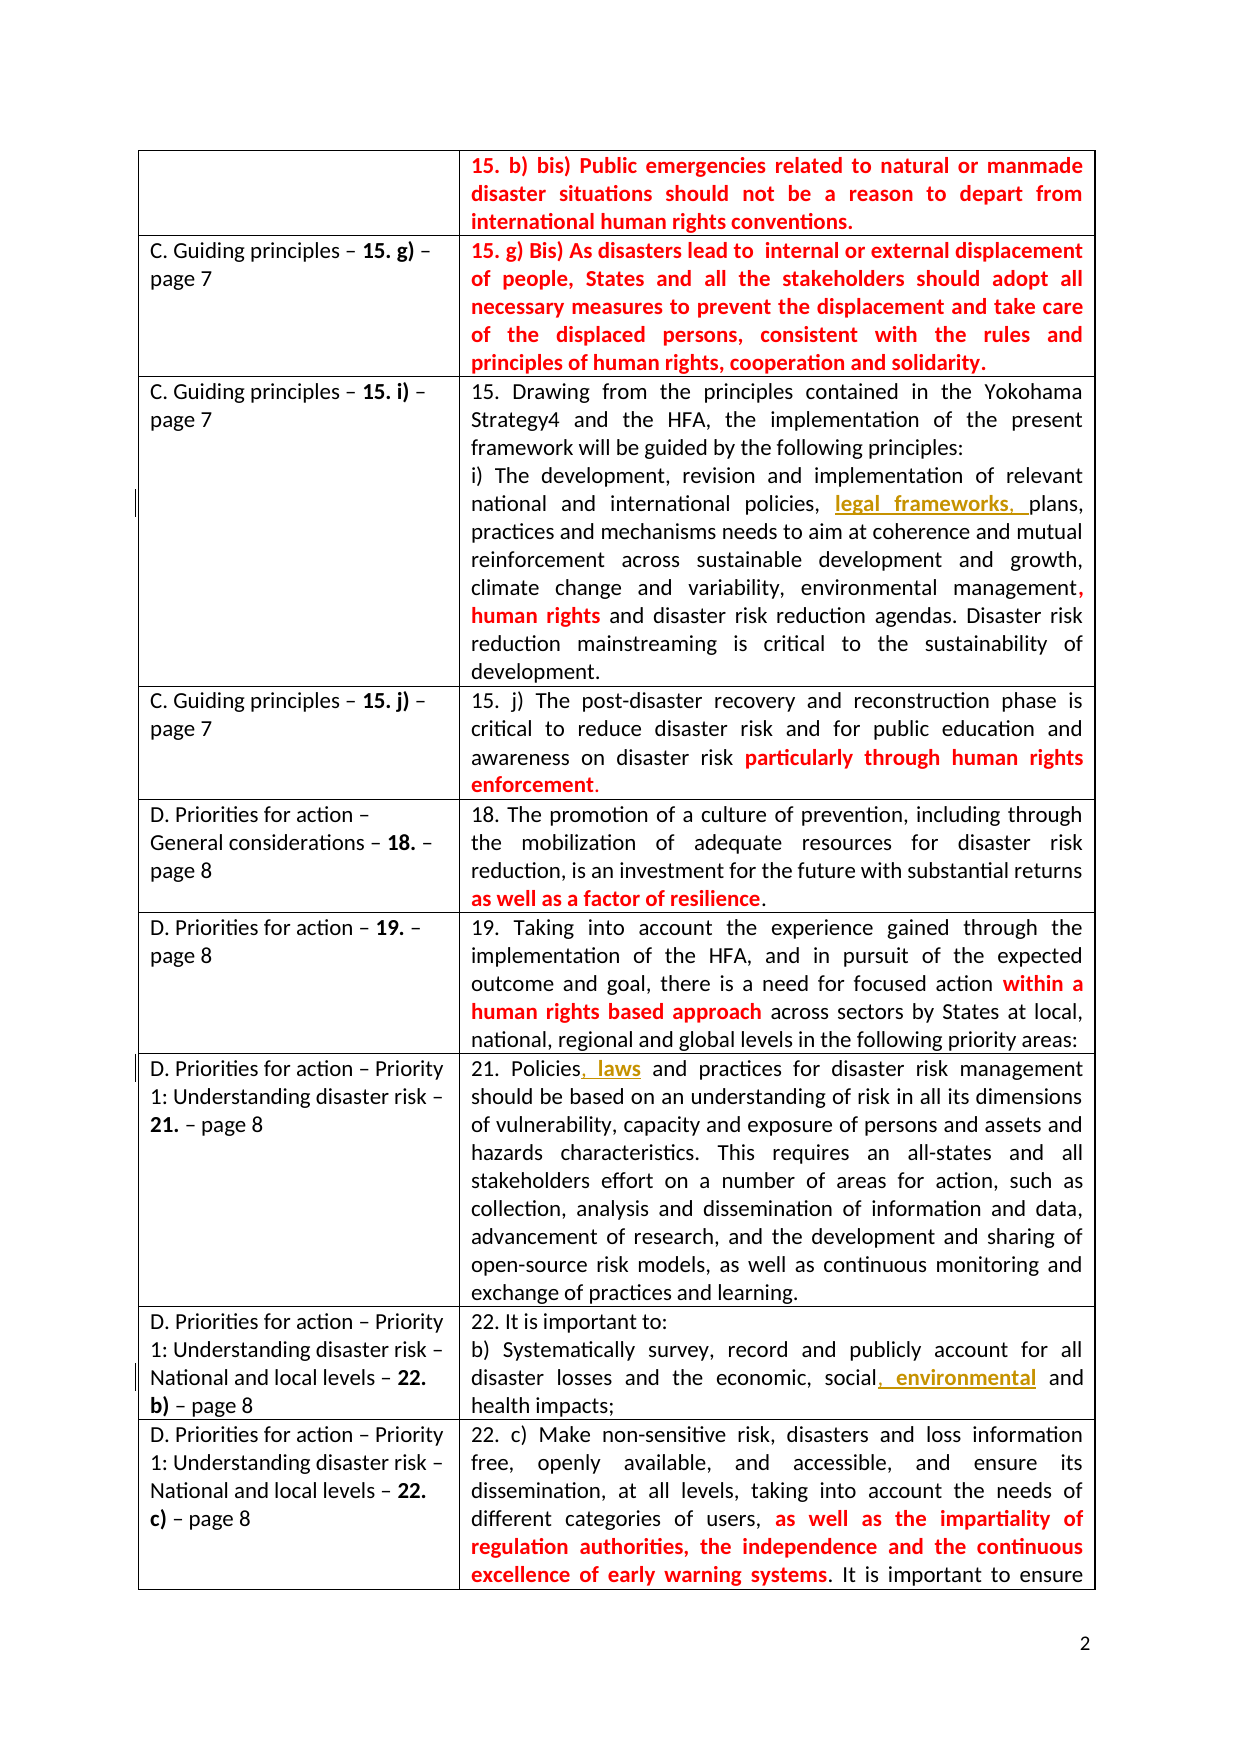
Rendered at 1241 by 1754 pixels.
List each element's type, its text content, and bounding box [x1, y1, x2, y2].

table_cell D. Priorities for action – Priority 1: Understanding disaster risk – 21. – page 8 [139, 1054, 459, 1306]
table_cell 19. Taking into account the experience gained through the implementation of the HFA, and in pursuit of the expected outcome and goal, there is a need for focused action within a human rights based approach across sectors by States at local, national, regional and global levels in the following priority areas: [460, 913, 1094, 1053]
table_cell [139, 151, 459, 235]
table_cell 21. Policies and practices for disaster risk management should be based on an understanding of risk in all its dimensions of vulnerability, capacity and exposure of persons and assets and hazards characteristics. This requires an all-states and all stakeholders effort on a number of areas for action, such as collection, analysis and dissemination of information and data, advancement of research, and the development and sharing of open-source risk models, as well as continuous monitoring and exchange of practices and learning. [460, 1054, 1094, 1306]
table_cell D. Priorities for action – 19. – page 8 [139, 913, 459, 1053]
table_cell C. Guiding principles – 15. j) – page 7 [139, 687, 459, 799]
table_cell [139, 1420, 459, 1588]
table_cell 18. The promotion of a culture of prevention, including through the mobilization of adequate resources for disaster risk reduction, is an investment for the future with substantial returns as well as a factor of resilience. [460, 800, 1094, 912]
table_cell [460, 151, 1094, 235]
table_cell 15. j) The post-disaster recovery and reconstruction phase is critical to reduce disaster risk and for public education and awareness on disaster risk particularly through human rights enforcement. [460, 687, 1094, 799]
table_cell 15. Drawing from the principles contained in the Yokohama Strategy4 and the HFA, the implementation of the present framework will be guided by the following principles: i) The development, revision and implementation of relevant national and international policies, plans, practices and mechanisms needs to aim at coherence and mutual reinforcement across sustainable development and growth, climate change and variability, environmental management, human rights and disaster risk reduction agendas. Disaster risk reduction mainstreaming is critical to the sustainability of development. [460, 377, 1094, 686]
table_cell C. Guiding principles – 15. i) – page 7 [139, 377, 459, 686]
table_cell ) Bis) As disasters lead to internal or external displacement of people, States and all the stakeholders should adopt all necessary measures to prevent the displacement and take care of the displaced persons, consistent with the rules and principles of human rights, cooperation and solidarity. [460, 236, 1094, 376]
table_cell C. Guiding principles – ) – page 7 [139, 236, 459, 376]
table_cell D. Priorities for action – General considerations – 18. – page 8 [139, 800, 459, 912]
table_cell D. Priorities for action – Priority 1: Understanding disaster risk – National and local levels – 22. b) – page 8 [139, 1307, 459, 1419]
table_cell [460, 1420, 1094, 1588]
table_cell 22. It is important to: b) Systematically survey, record and publicly account for all disaster losses and the economic, social and health impacts; [460, 1307, 1094, 1419]
